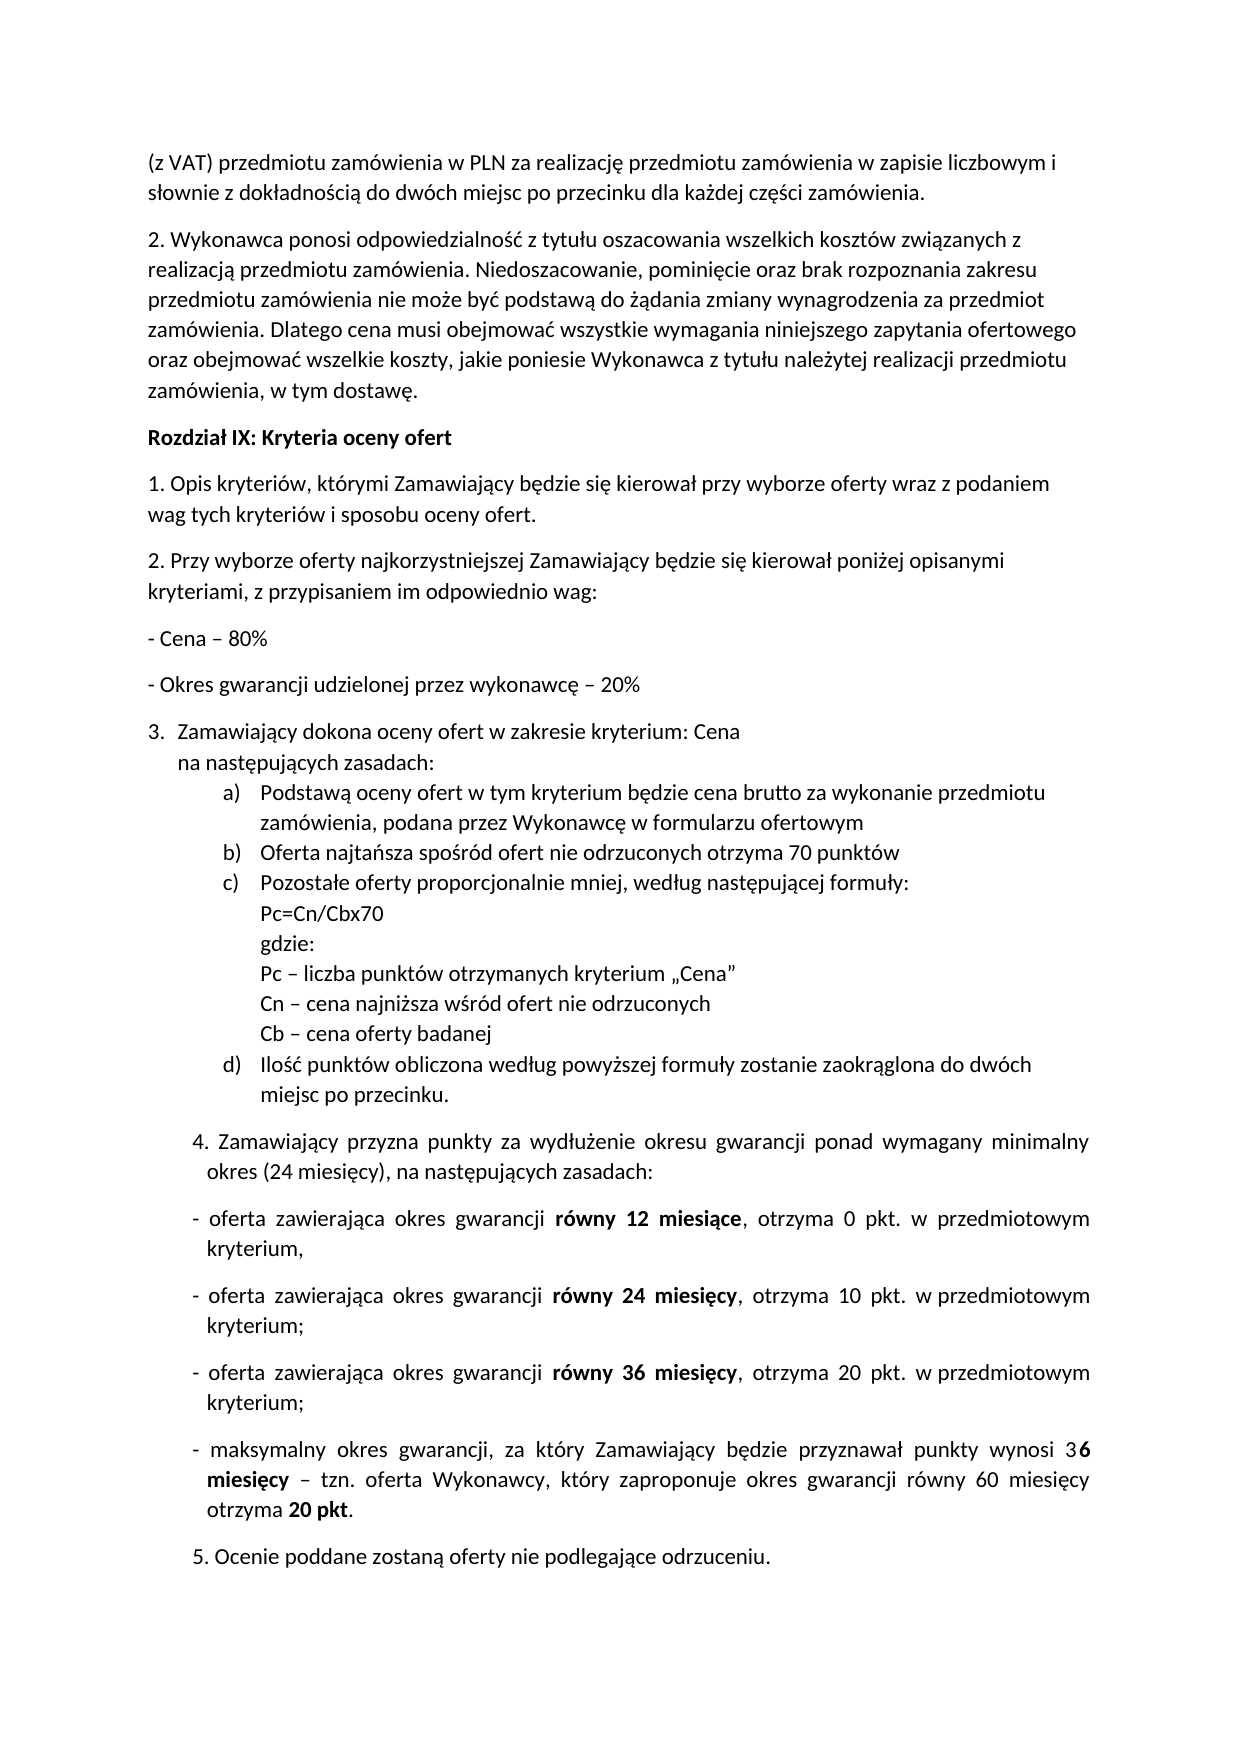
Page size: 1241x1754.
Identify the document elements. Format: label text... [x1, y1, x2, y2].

text 5. Ocenie poddane zostaną oferty nie podlegające odrzuceniu. [192, 1542, 1091, 1570]
list Oferta najtańsza spośród ofert nie odrzuconych otrzyma 70 punktów [223, 838, 1093, 866]
list Pc – liczba punktów otrzymanych kryterium „Cena” [260, 959, 1093, 987]
list Pozostałe oferty proporcjonalnie mniej, według następującej formuły: [223, 868, 1093, 896]
text Rozdział IX: Kryteria oceny ofert [148, 423, 1093, 451]
text - oferta zawierająca okres gwarancji równy 36 miesięcy, otrzyma 20 pkt. w przedmiotowym kryterium; [192, 1358, 1091, 1416]
list Podstawą oceny ofert w tym kryterium będzie cena brutto za wykonanie przedmiotu zamówienia, podana przez Wykonawcę w formularzu ofertowym [223, 778, 1093, 836]
list Cn – cena najniższa wśród ofert nie odrzuconych [260, 989, 1093, 1017]
text 2. Wykonawca ponosi odpowiedzialność z tytułu oszacowania wszelkich kosztów związanych z realizacją przedmiotu zamówienia. Niedoszacowanie, pominięcie oraz brak rozpoznania zakresu przedmiotu zamówienia nie może być podstawą do żądania zmiany wynagrodzenia za przedmiot zamówienia. Dlatego cena musi obejmować wszystkie wymagania niniejszego zapytania ofertowego oraz obejmować wszelkie koszty, jakie poniesie Wykonawca z tytułu należytej realizacji przedmiotu zamówienia, w tym dostawę. [148, 225, 1093, 404]
list Pc=Cn/Cbx70 [260, 899, 1093, 927]
list na następujących zasadach: [177, 748, 1093, 776]
text - Cena – 80% [148, 624, 1093, 652]
text 2. Przy wyborze oferty najkorzystniejszej Zamawiający będzie się kierował poniżej opisanymi kryteriami, z przypisaniem im odpowiednio wag: [148, 547, 1093, 605]
list Zamawiający dokona oceny ofert w zakresie kryterium: Cena [148, 717, 1093, 745]
text - maksymalny okres gwarancji, za który Zamawiający będzie przyznawał punkty wynosi 36 miesięcy – tzn. oferta Wykonawcy, który zaproponuje okres gwarancji równy 60 miesięcy otrzyma 20 pkt. [192, 1435, 1091, 1523]
text 4. Zamawiający przyzna punkty za wydłużenie okresu gwarancji ponad wymagany minimalny okres (24 miesięcy), na następujących zasadach: [192, 1127, 1091, 1185]
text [148, 148, 1093, 206]
text - oferta zawierająca okres gwarancji równy 12 miesiące, otrzyma 0 pkt. w przedmiotowym kryterium, [192, 1204, 1091, 1262]
list gdzie: [260, 929, 1093, 957]
text 1. Opis kryteriów, którymi Zamawiający będzie się kierował przy wyborze oferty wraz z podaniem wag tych kryteriów i sposobu oceny ofert. [148, 469, 1093, 528]
text - oferta zawierająca okres gwarancji równy 24 miesięcy, otrzyma 10 pkt. w przedmiotowym kryterium; [192, 1281, 1091, 1339]
text - Okres gwarancji udzielonej przez wykonawcę – 20% [148, 671, 1093, 698]
list Ilość punktów obliczona według powyższej formuły zostanie zaokrąglona do dwóch miejsc po przecinku. [223, 1050, 1093, 1108]
list Cb – cena oferty badanej [260, 1019, 1093, 1047]
